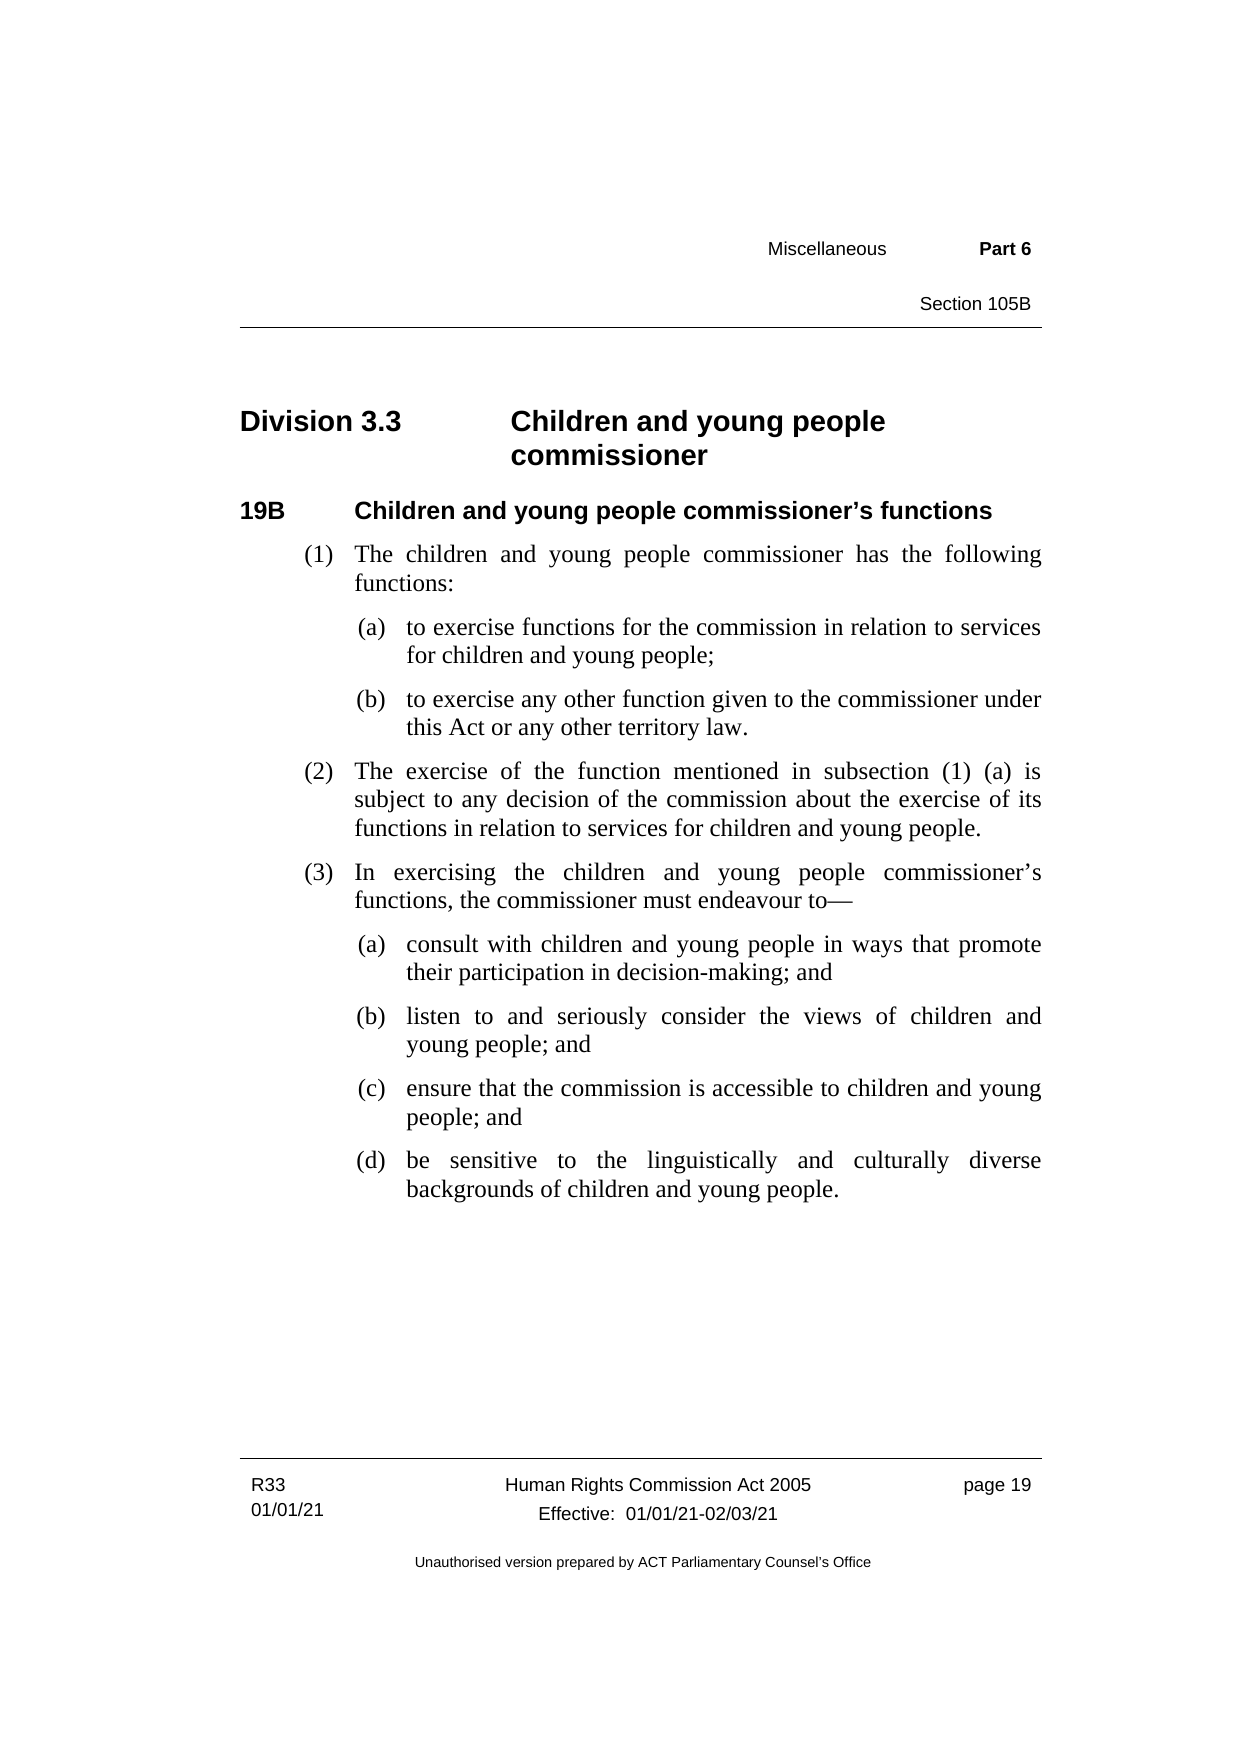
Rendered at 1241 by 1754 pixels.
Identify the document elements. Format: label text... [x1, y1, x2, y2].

text (d) be sensitive to the linguistically and culturally diverse backgrounds of children and young people. [239, 1145, 1042, 1202]
text (a) to exercise functions for the commission in relation to services for children and young people; [239, 612, 1042, 669]
text (2) The exercise of the function mentioned in subsection (1) (a) is subject to any decision of the commission about the exercise of its functions in relation to services for children and young people. [239, 756, 1042, 842]
text (3) In exercising the children and young people commissioner’s functions, the commissioner must endeavour to— [239, 857, 1042, 914]
text 19B Children and young people commissioner’s functions [239, 496, 1042, 525]
text (1) The children and young people commissioner has the following functions: [239, 539, 1042, 597]
text (b) listen to and seriously consider the views of children and young people; and [239, 1001, 1042, 1058]
text (c) ensure that the commission is accessible to children and young people; and [239, 1073, 1042, 1130]
text (a) consult with children and young people in ways that promote their participation in decision-making; and [239, 929, 1042, 986]
text (b) to exercise any other function given to the commissioner under this Act or any other territory law. [239, 684, 1042, 741]
text Division 3.3 Children and young people commissioner [239, 404, 1042, 471]
